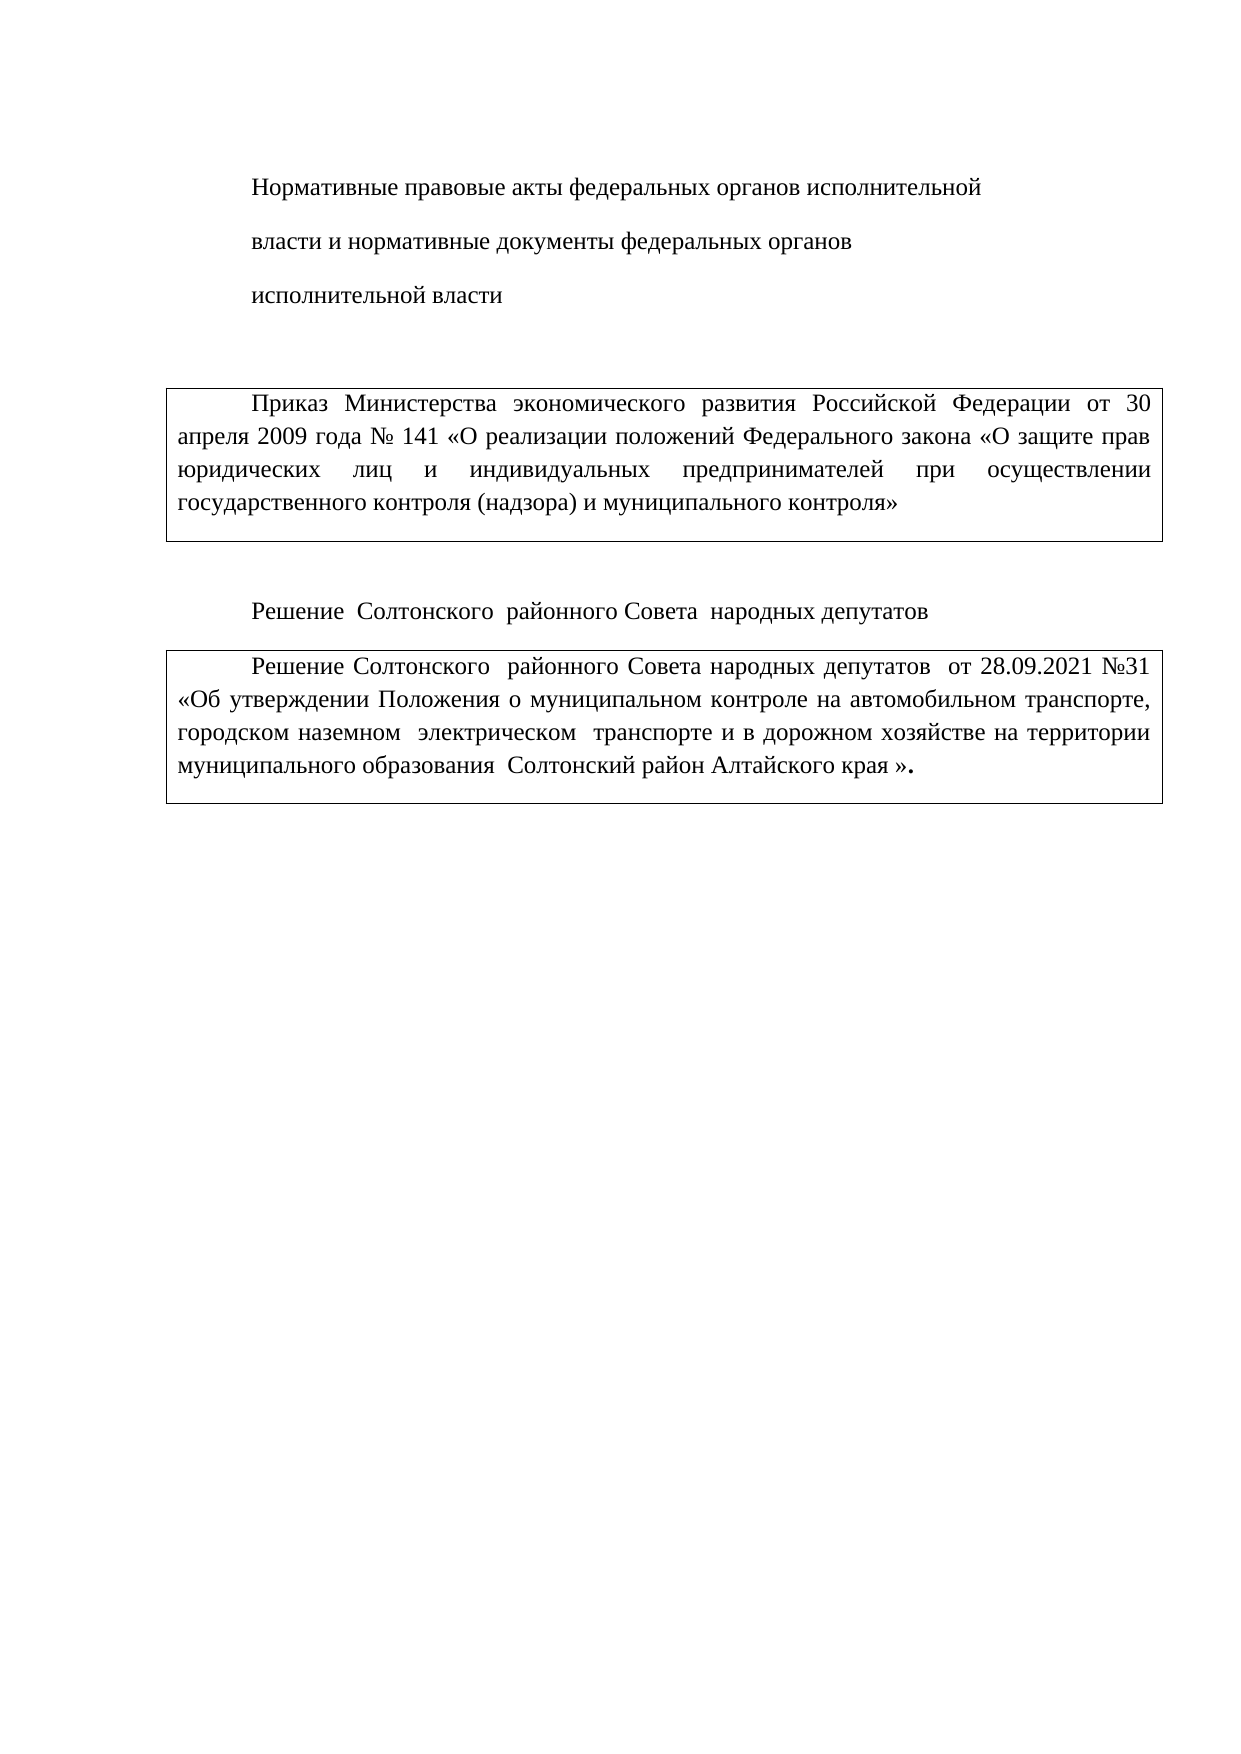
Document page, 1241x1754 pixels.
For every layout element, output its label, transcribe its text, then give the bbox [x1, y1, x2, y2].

table_header Решение Солтонского районного Совета народных депутатов от 28.09.2021 №31 «Об утверждении Положения о муниципальном контроле на автомобильном транспорте, городском наземном электрическом транспорте и в дорожном хозяйстве на территории муниципального образования Солтонский район Алтайского края ». [167, 651, 1162, 803]
text Нормативные правовые акты федеральных органов исполнительной [177, 172, 1152, 201]
text исполнительной власти [177, 280, 1152, 308]
text власти и нормативные документы федеральных органов [177, 226, 1152, 254]
text Решение Солтонского районного Совета народных депутатов [177, 596, 1152, 624]
table_header Приказ Министерства экономического развития Российской Федерации от 30 апреля 2009 года № 141 «О реализации положений Федерального закона «О защите прав юридических лиц и индивидуальных предпринимателей при осуществлении государственного контроля (надзора) и муниципального контроля» [167, 389, 1162, 541]
